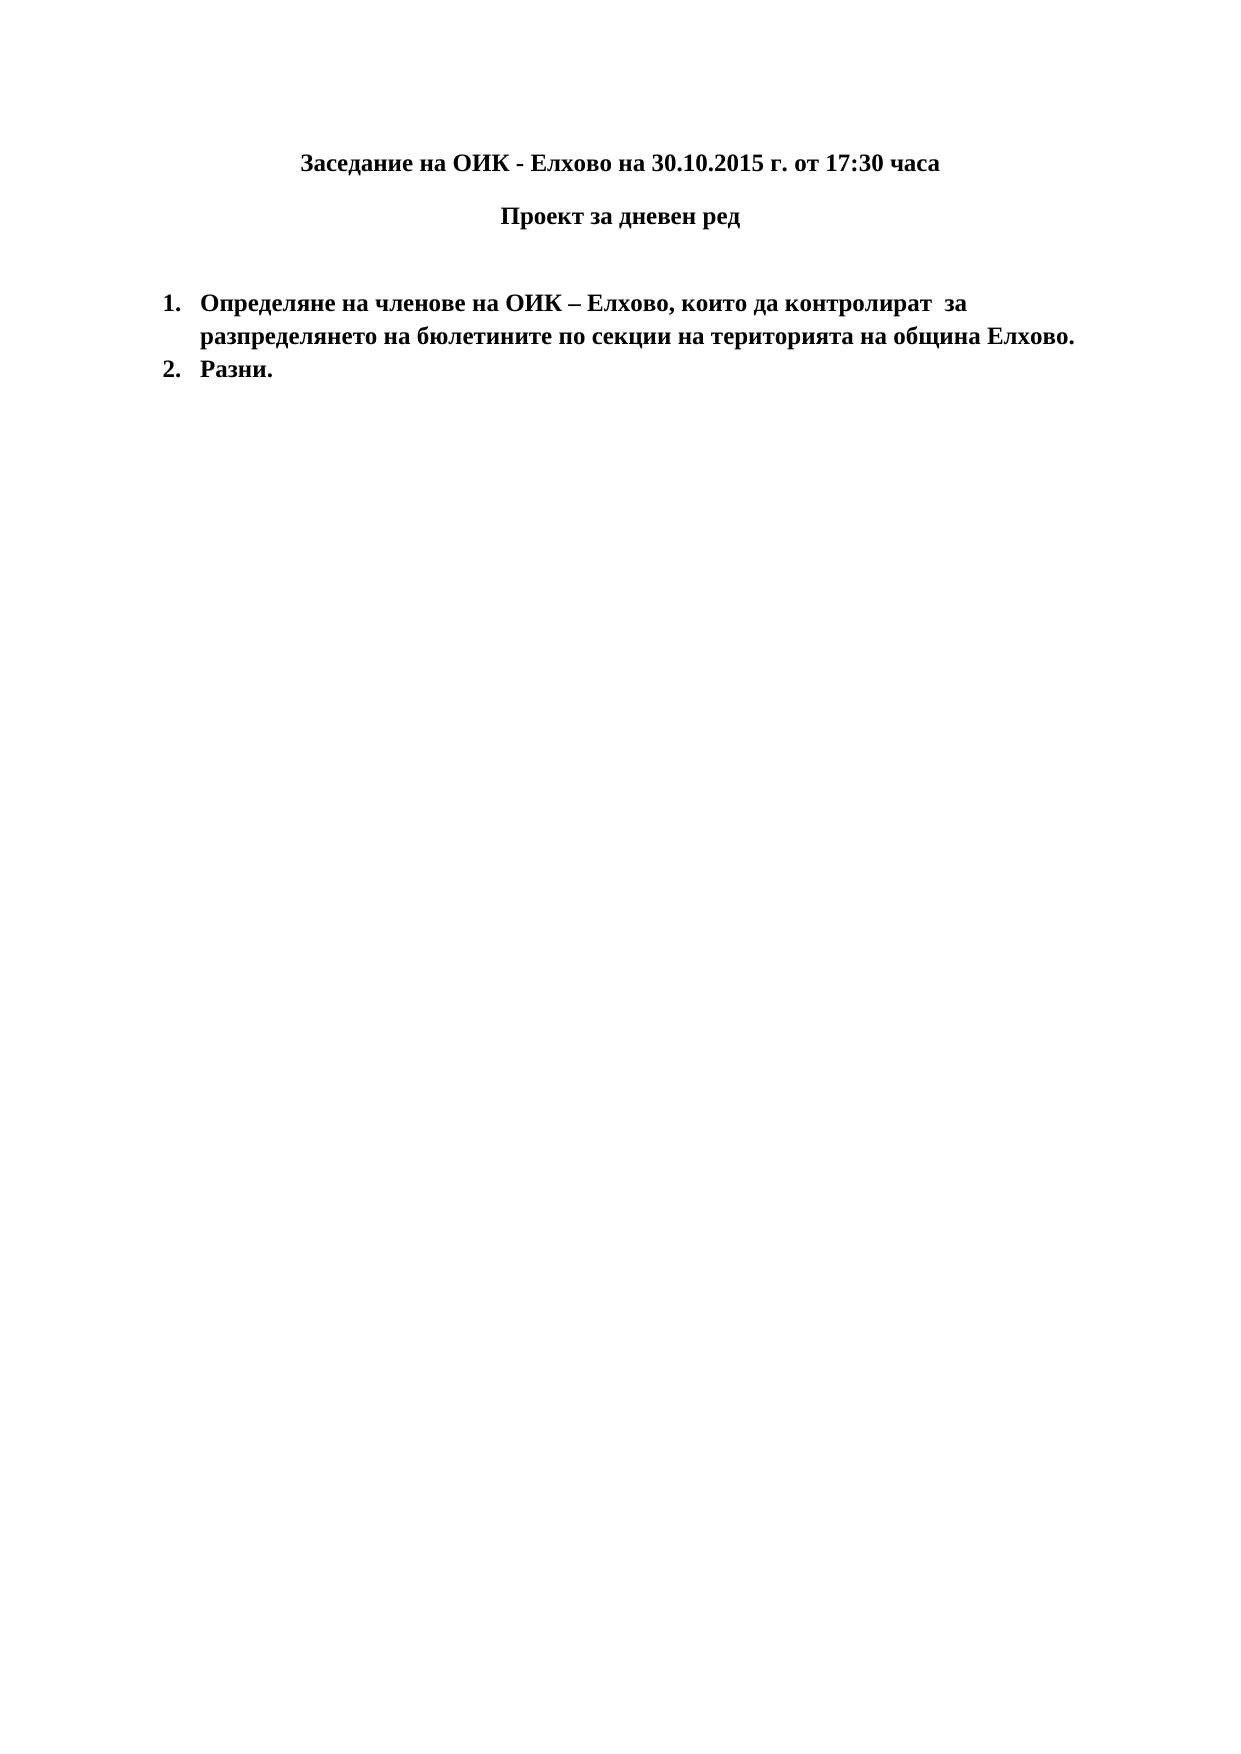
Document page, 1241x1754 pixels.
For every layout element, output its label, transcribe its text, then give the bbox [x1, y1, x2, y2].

text Проект за дневен ред [148, 201, 1093, 230]
list Определяне на членове на ОИК – Елхово, които да контролират за разпределянето на бюлетините по секции на територията на община Елхово. [162, 288, 1093, 350]
list Разни. [162, 354, 1093, 383]
text Заседание на ОИК - Елхово на 30.10.2015 г. от 17:30 часа [148, 148, 1093, 176]
